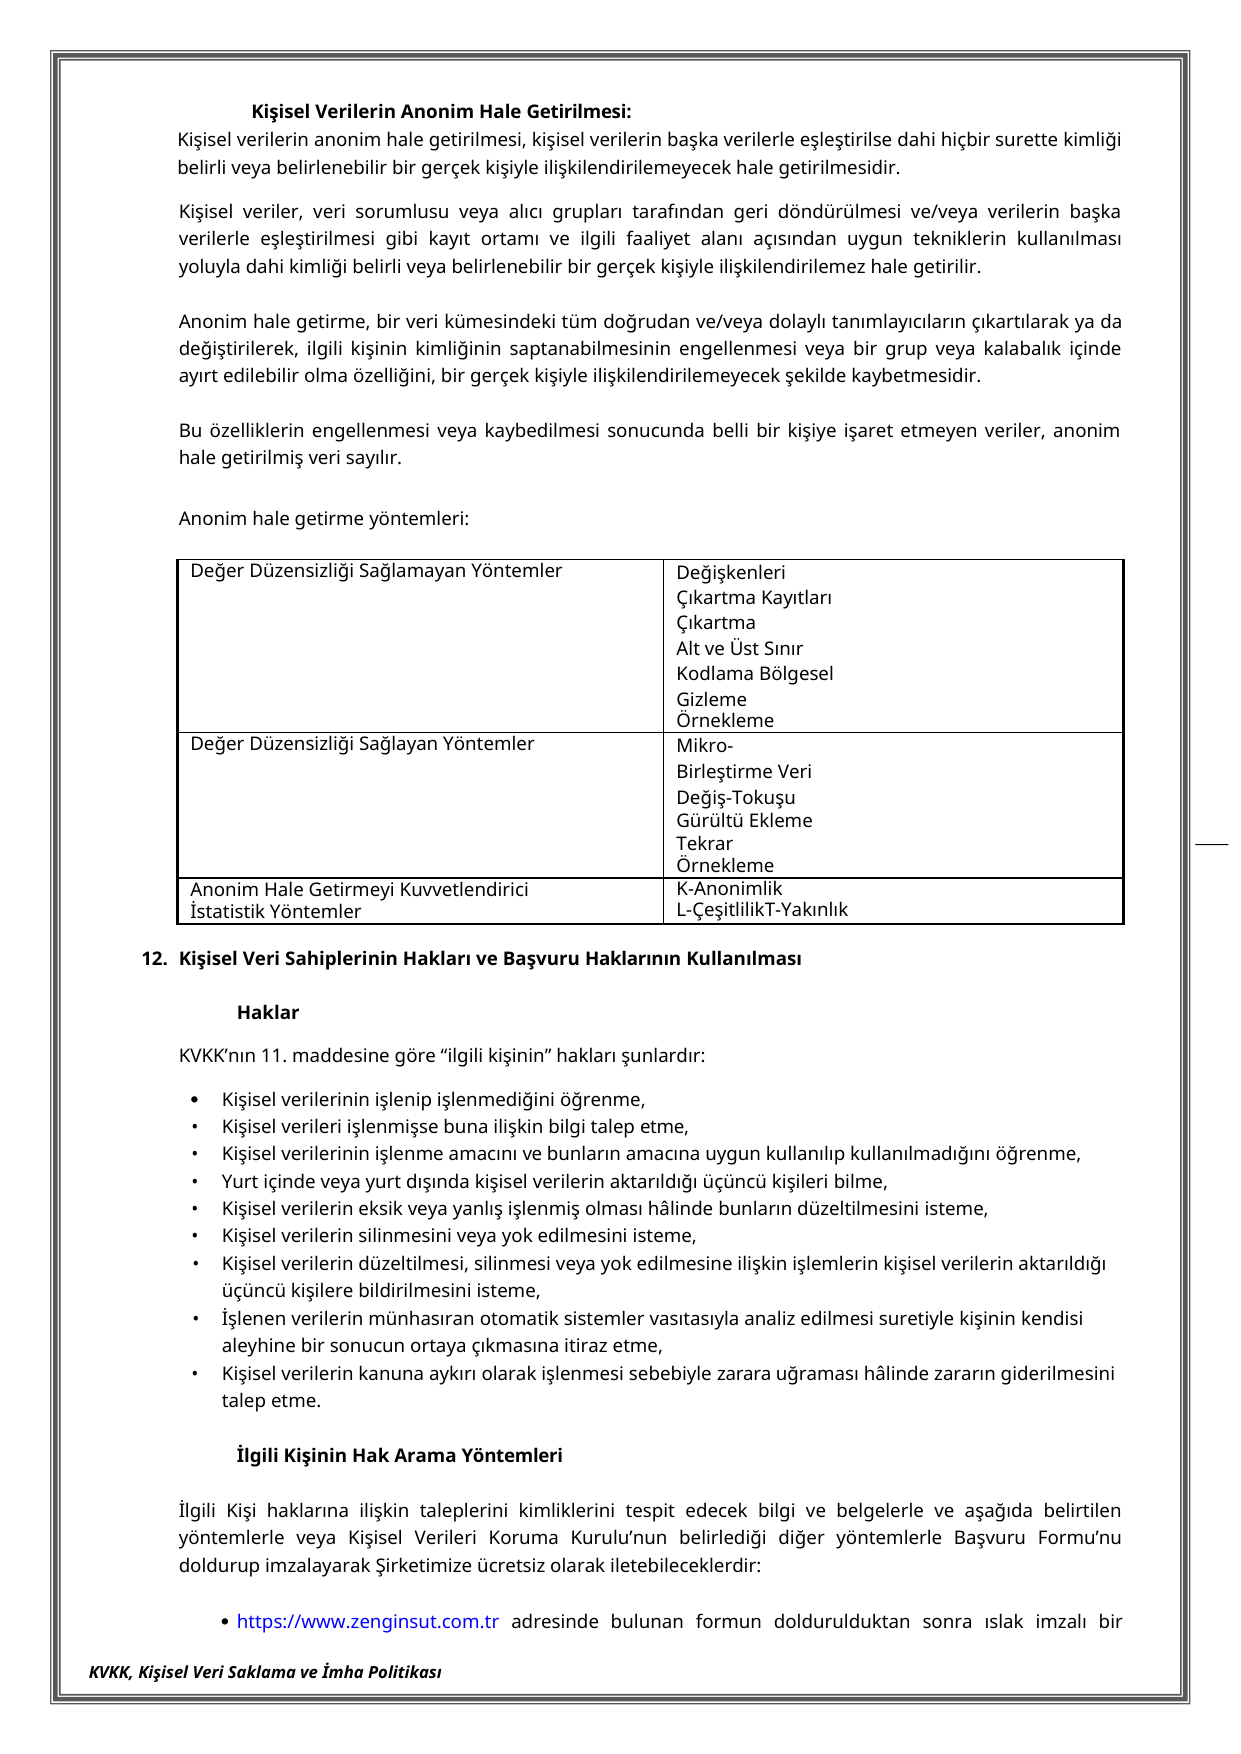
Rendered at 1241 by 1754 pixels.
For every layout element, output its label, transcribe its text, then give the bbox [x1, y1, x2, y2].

table_cell K-Anonimlik L-ÇeşitlilikT-Yakınlık [664, 879, 1122, 923]
table_cell Anonim Hale Getirmeyi Kuvvetlendirici İstatistik Yöntemler [179, 879, 663, 923]
table_header Değişkenleri Çıkartma Kayıtları Çıkartma Alt ve Üst Sınır Kodlama Bölgesel Gizleme Örnekleme [664, 560, 1122, 732]
list Kişisel verilerin düzeltilmesi, silinmesi veya yok edilmesine ilişkin işlemlerin kişisel verilerin aktarıldığı üçüncü kişilere bildirilmesini isteme, [192, 1250, 1123, 1303]
list İşlenen verilerin münhasıran otomatik sistemler vasıtasıyla analiz edilmesi suretiyle kişinin kendisi aleyhine bir sonucun ortaya çıkmasına itiraz etme, [192, 1305, 1122, 1358]
text Bu özelliklerin engellenmesi veya kaybedilmesi sonucunda belli bir kişiye işaret etmeyen veriler, anonim hale getirilmiş veri sayılır. [178, 417, 1122, 470]
text KVKK’nın 11. maddesine göre “ilgili kişinin” hakları şunlardır: [178, 1043, 1234, 1068]
list Kişisel verilerinin işlenip işlenmediğini öğrenme, [191, 1087, 1234, 1112]
list Kişisel Veri Sahiplerinin Hakları ve Başvuru Haklarının Kullanılması [141, 949, 1234, 969]
list İlgili Kişinin Hak Arama Yöntemleri [177, 1442, 1234, 1468]
list Kişisel Verilerin Anonim Hale Getirilmesi: [177, 99, 1234, 124]
list Kişisel verilerin eksik veya yanlış işlenmiş olması hâlinde bunların düzeltilmesini isteme, [191, 1195, 1234, 1221]
list Kişisel verilerin kanuna aykırı olarak işlenmesi sebebiyle zarara uğraması hâlinde zararın giderilmesini talep etme. [191, 1360, 1122, 1413]
table_cell Değer Düzensizliği Sağlayan Yöntemler [179, 733, 663, 877]
text Anonim hale getirme, bir veri kümesindeki tüm doğrudan ve/veya dolaylı tanımlayıcıların çıkartılarak ya da değiştirilerek, ilgili kişinin kimliğinin saptanabilmesinin engellenmesi veya bir grup veya kalabalık içinde ayırt edilebilir olma özelliğini, bir gerçek kişiyle ilişkilendirilemeyecek şekilde kaybetmesidir. [178, 308, 1123, 388]
text Kişisel verilerin anonim hale getirilmesi, kişisel verilerin başka verilerle eşleştirilse dahi hiçbir surette kimliği belirli veya belirlenebilir bir gerçek kişiyle ilişkilendirilemeyecek hale getirilmesidir. [177, 126, 1122, 180]
text Kişisel veriler, veri sorumlusu veya alıcı grupları tarafından geri döndürülmesi ve/veya verilerin başka verilerle eşleştirilmesi gibi kayıt ortamı ve ilgili faaliyet alanı açısından uygun tekniklerin kullanılması yoluyla dahi kimliği belirli veya belirlenebilir bir gerçek kişiyle ilişkilendirilemez hale getirilir. [178, 198, 1123, 278]
list Kişisel verilerinin işlenme amacını ve bunların amacına uygun kullanılıp kullanılmadığını öğrenme, [191, 1141, 1234, 1166]
list Haklar [177, 999, 1234, 1024]
table_header Değer Düzensizliği Sağlamayan Yöntemler [179, 560, 663, 732]
text Anonim hale getirme yöntemleri: [178, 505, 1234, 531]
text İlgili Kişi haklarına ilişkin taleplerini kimliklerini tespit edecek bilgi ve belgelerle ve aşağıda belirtilen yöntemlerle veya Kişisel Verileri Koruma Kurulu’nun belirlediği diğer yöntemlerle Başvuru Formu’nu doldurup imzalayarak Şirketimize ücretsiz olarak iletebileceklerdir: [178, 1497, 1123, 1577]
list Yurt içinde veya yurt dışında kişisel verilerin aktarıldığı üçüncü kişileri bilme, [191, 1168, 1234, 1193]
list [222, 1608, 1124, 1633]
list Kişisel verilerin silinmesini veya yok edilmesini isteme, [191, 1223, 1234, 1248]
list Kişisel verileri işlenmişse buna ilişkin bilgi talep etme, [191, 1114, 1234, 1139]
table_cell Mikro-Birleştirme Veri Değiş-Tokuşu Gürültü Ekleme Tekrar Örnekleme [664, 733, 1122, 877]
